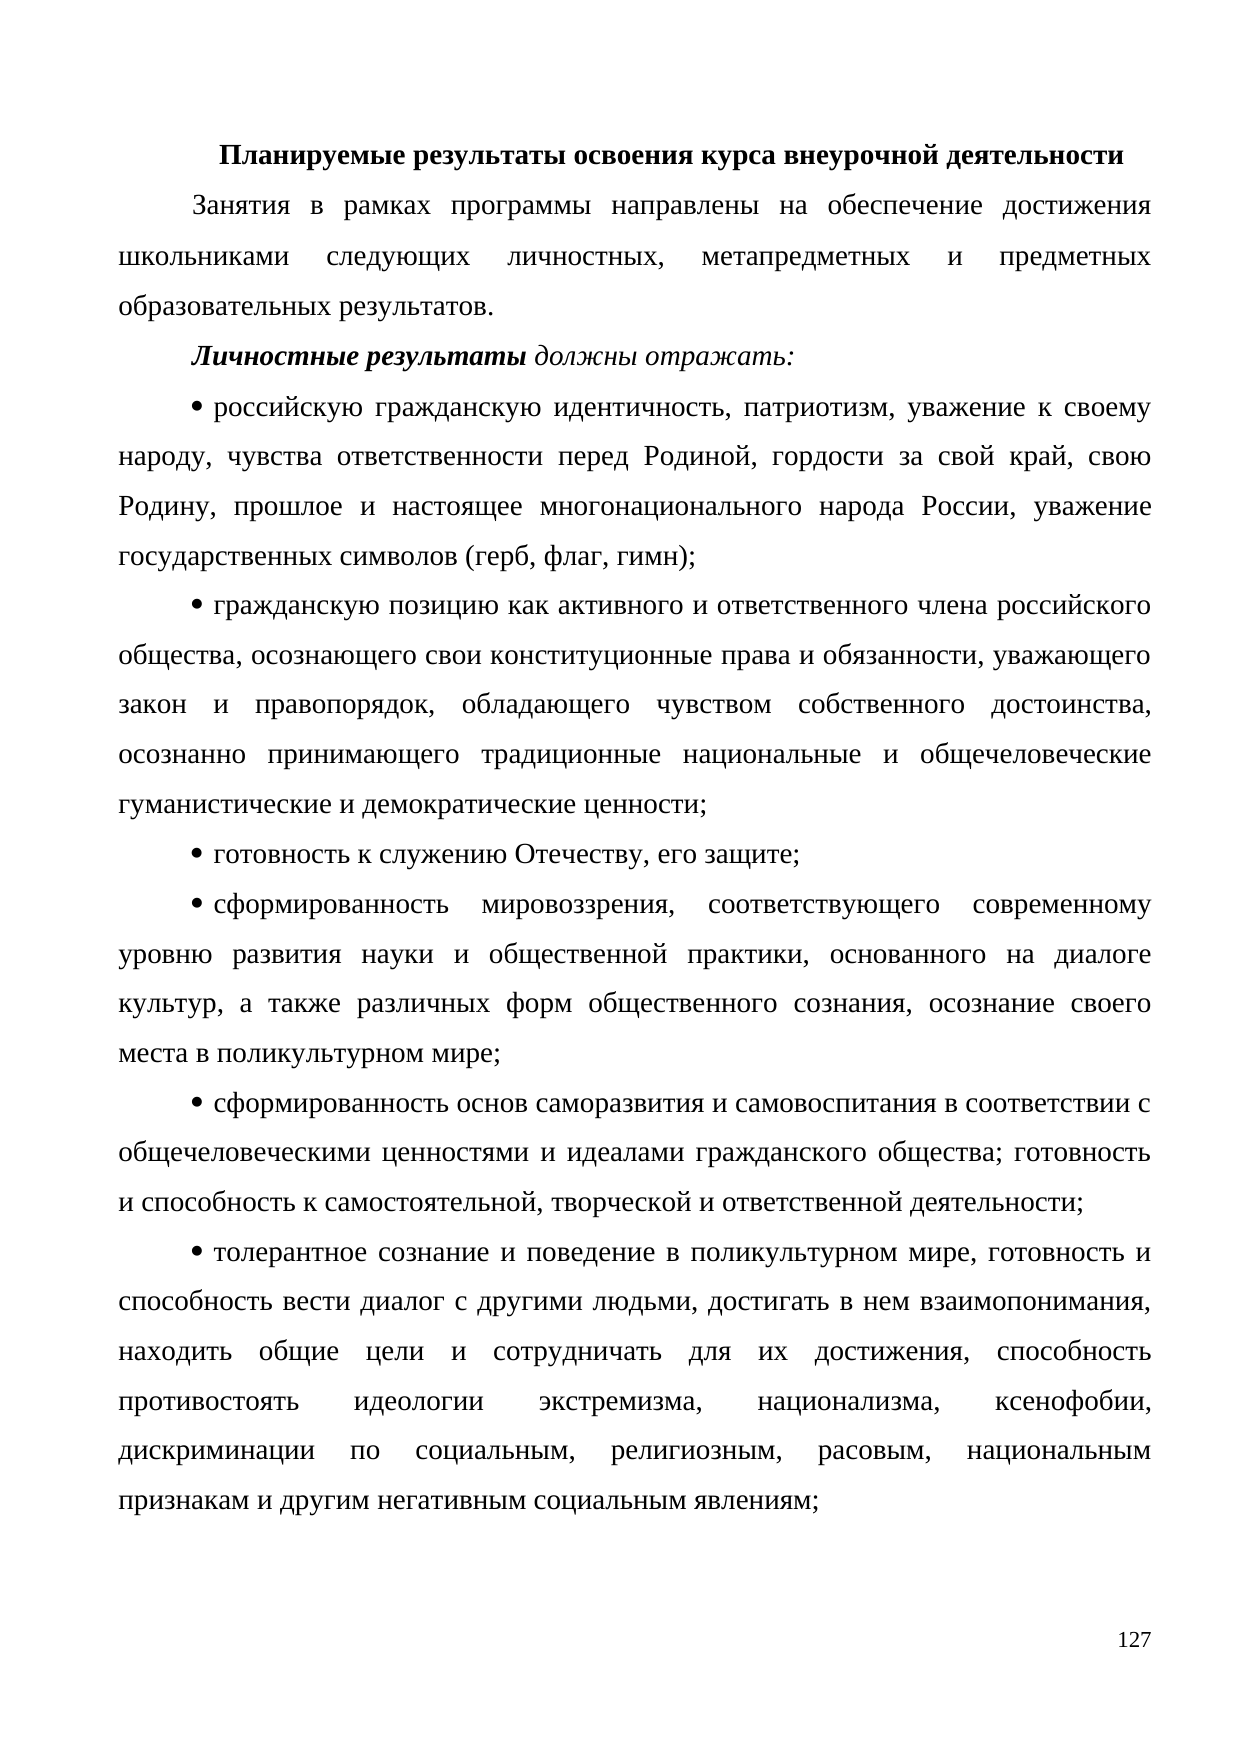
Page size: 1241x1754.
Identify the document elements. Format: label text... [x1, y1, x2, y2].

list российскую гражданскую идентичность, патриотизм, уважение к своему народу, чувства ответственности перед Родиной, гордости за свой край, свою Родину, прошлое и настоящее многонационального народа России, уважение государственных символов (герб, флаг, гимн); [118, 389, 1152, 571]
list сформированность мировоззрения, соответствующего современному уровню развития науки и общественной практики, основанного на диалоге культур, а также различных форм общественного сознания, осознание своего места в поликультурном мире; [118, 886, 1152, 1069]
text Личностные результаты должны отражать: [192, 338, 1165, 372]
subtitle Планируемые результаты освоения курса внеурочной деятельности [219, 137, 1165, 171]
list толерантное сознание и поведение в поликультурном мире, готовность и способность вести диалог с другими людьми, достигать в нем взаимопонимания, находить общие цели и сотрудничать для их достижения, способность противостоять идеологии экстремизма, национализма, ксенофобии, дискриминации по социальным, религиозным, расовым, национальным признакам и другим негативным социальным явлениям; [118, 1234, 1152, 1515]
text Занятия в рамках программы направлены на обеспечение достижения школьниками следующих личностных, метапредметных и предметных образовательных результатов. [118, 187, 1151, 322]
list сформированность основ саморазвития и самовоспитания в соответствии с общечеловеческими ценностями и идеалами гражданского общества; готовность и способность к самостоятельной, творческой и ответственной деятельности; [118, 1085, 1151, 1217]
list готовность к служению Отечеству, его защите; [192, 836, 1165, 870]
list гражданскую позицию как активного и ответственного члена российского общества, осознающего свои конституционные права и обязанности, уважающего закон и правопорядок, обладающего чувством собственного достоинства, осознанно принимающего традиционные национальные и общечеловеческие гуманистические и демократические ценности; [118, 587, 1152, 819]
